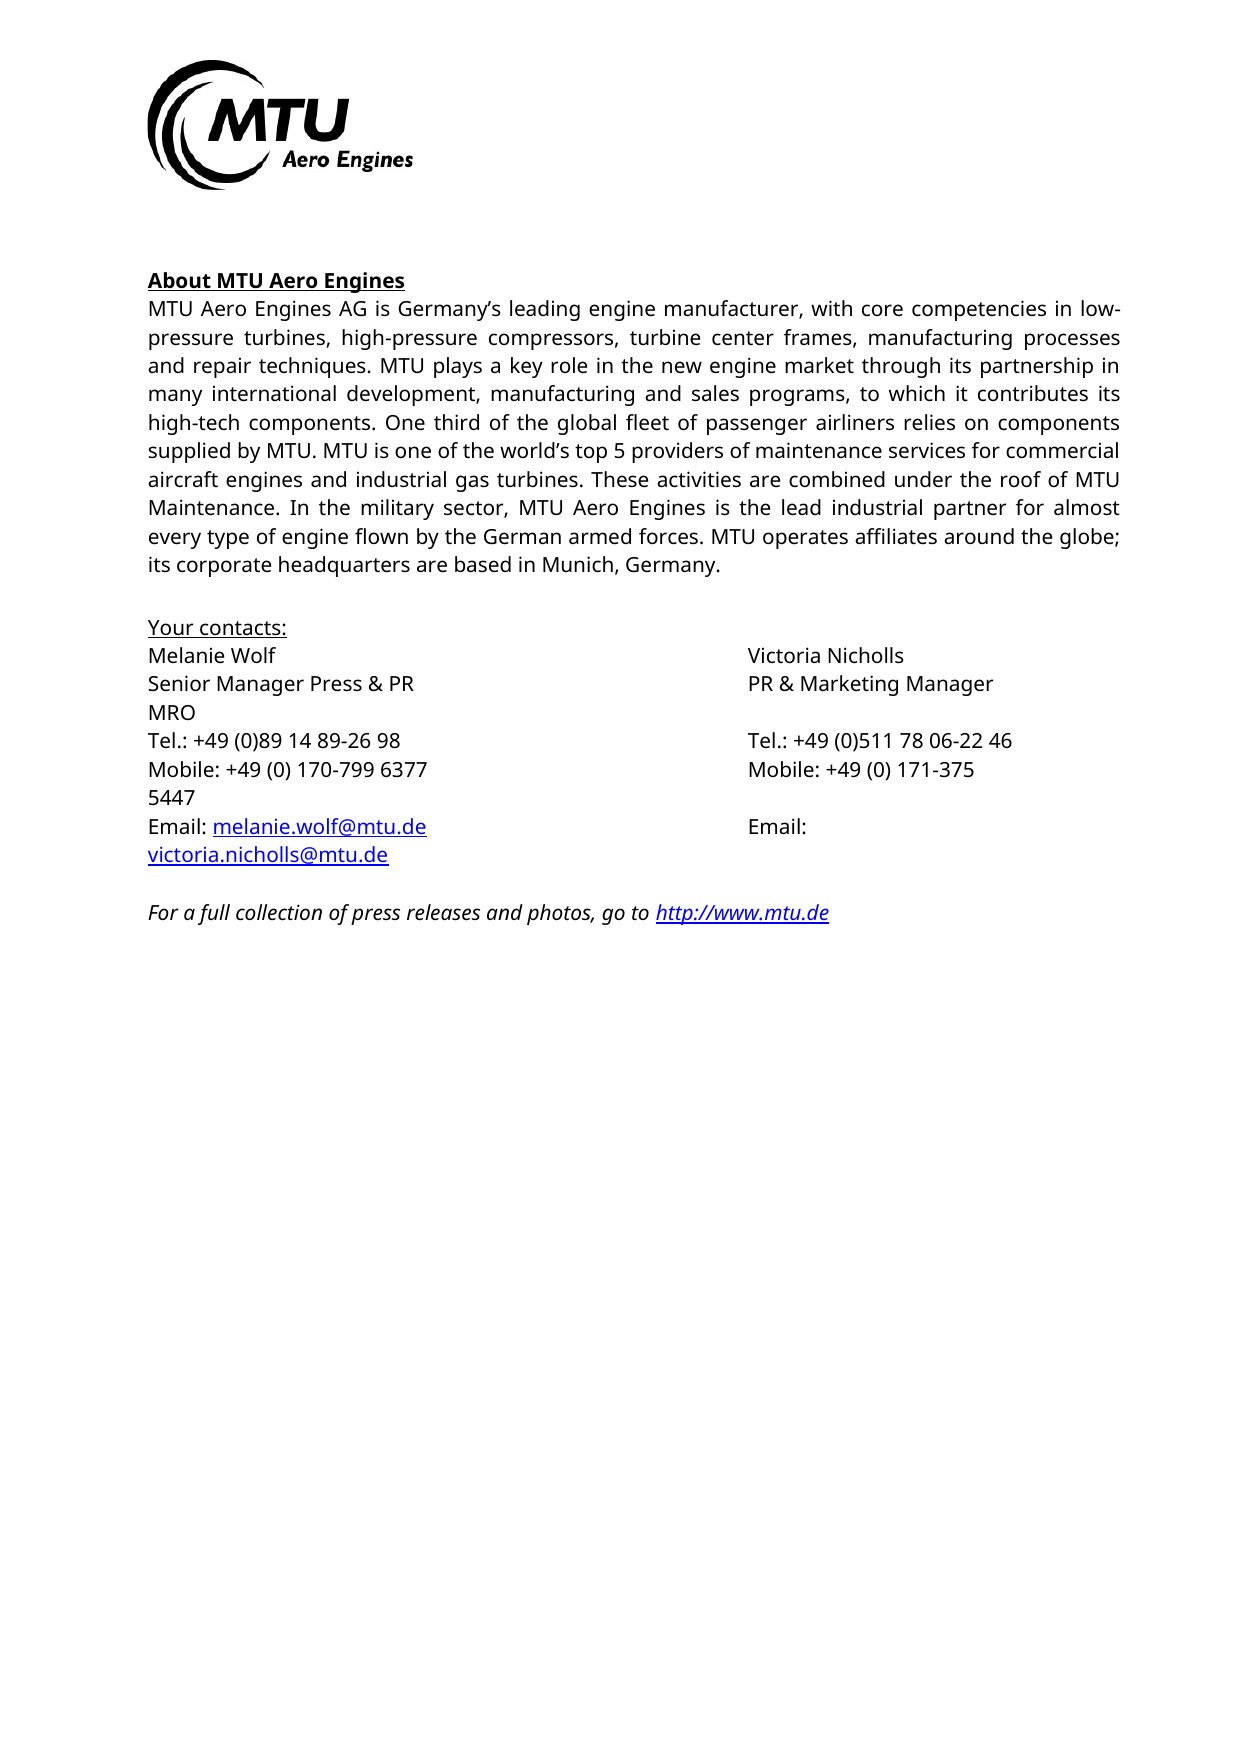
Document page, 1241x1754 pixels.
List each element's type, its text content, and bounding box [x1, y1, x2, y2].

text MTU Aero Engines AG is Germany’s leading engine manufacturer, with core competencies in low-pressure turbines, high-pressure compressors, turbine center frames, manufacturing processes and repair techniques. MTU plays a key role in the new engine market through its partnership in many international development, manufacturing and sales programs, to which it contributes its high-tech components. One third of the global fleet of passenger airliners relies on components supplied by MTU. MTU is one of the world’s top 5 providers of maintenance services for commercial aircraft engines and industrial gas turbines. These activities are combined under the roof of MTU Maintenance. In the military sector, MTU Aero Engines is the lead industrial partner for almost every type of engine flown by the German armed forces. MTU operates affiliates around the globe; its corporate headquarters are based in Munich, Germany. [148, 294, 1122, 579]
text Senior Manager Press & PR PR & Marketing Manager MRO [148, 669, 1019, 726]
text About MTU Aero Engines [148, 266, 783, 294]
text Tel.: +49 (0)89 14 89-26 98 Tel.: +49 (0)511 78 06-22 46 [148, 726, 1019, 755]
text Email: melanie.wolf@mtu.de Email: victoria.nicholls@mtu.de [148, 812, 1019, 869]
text Mobile: +49 (0) 170-799 6377 Mobile: +49 (0) 171-375 5447 [148, 755, 1019, 812]
picture [147, 60, 413, 190]
text For a full collection of press releases and photos, go to http://www.mtu.de [148, 897, 1019, 926]
text Your contacts: [148, 613, 1019, 641]
text Melanie Wolf Victoria Nicholls [148, 641, 1019, 669]
